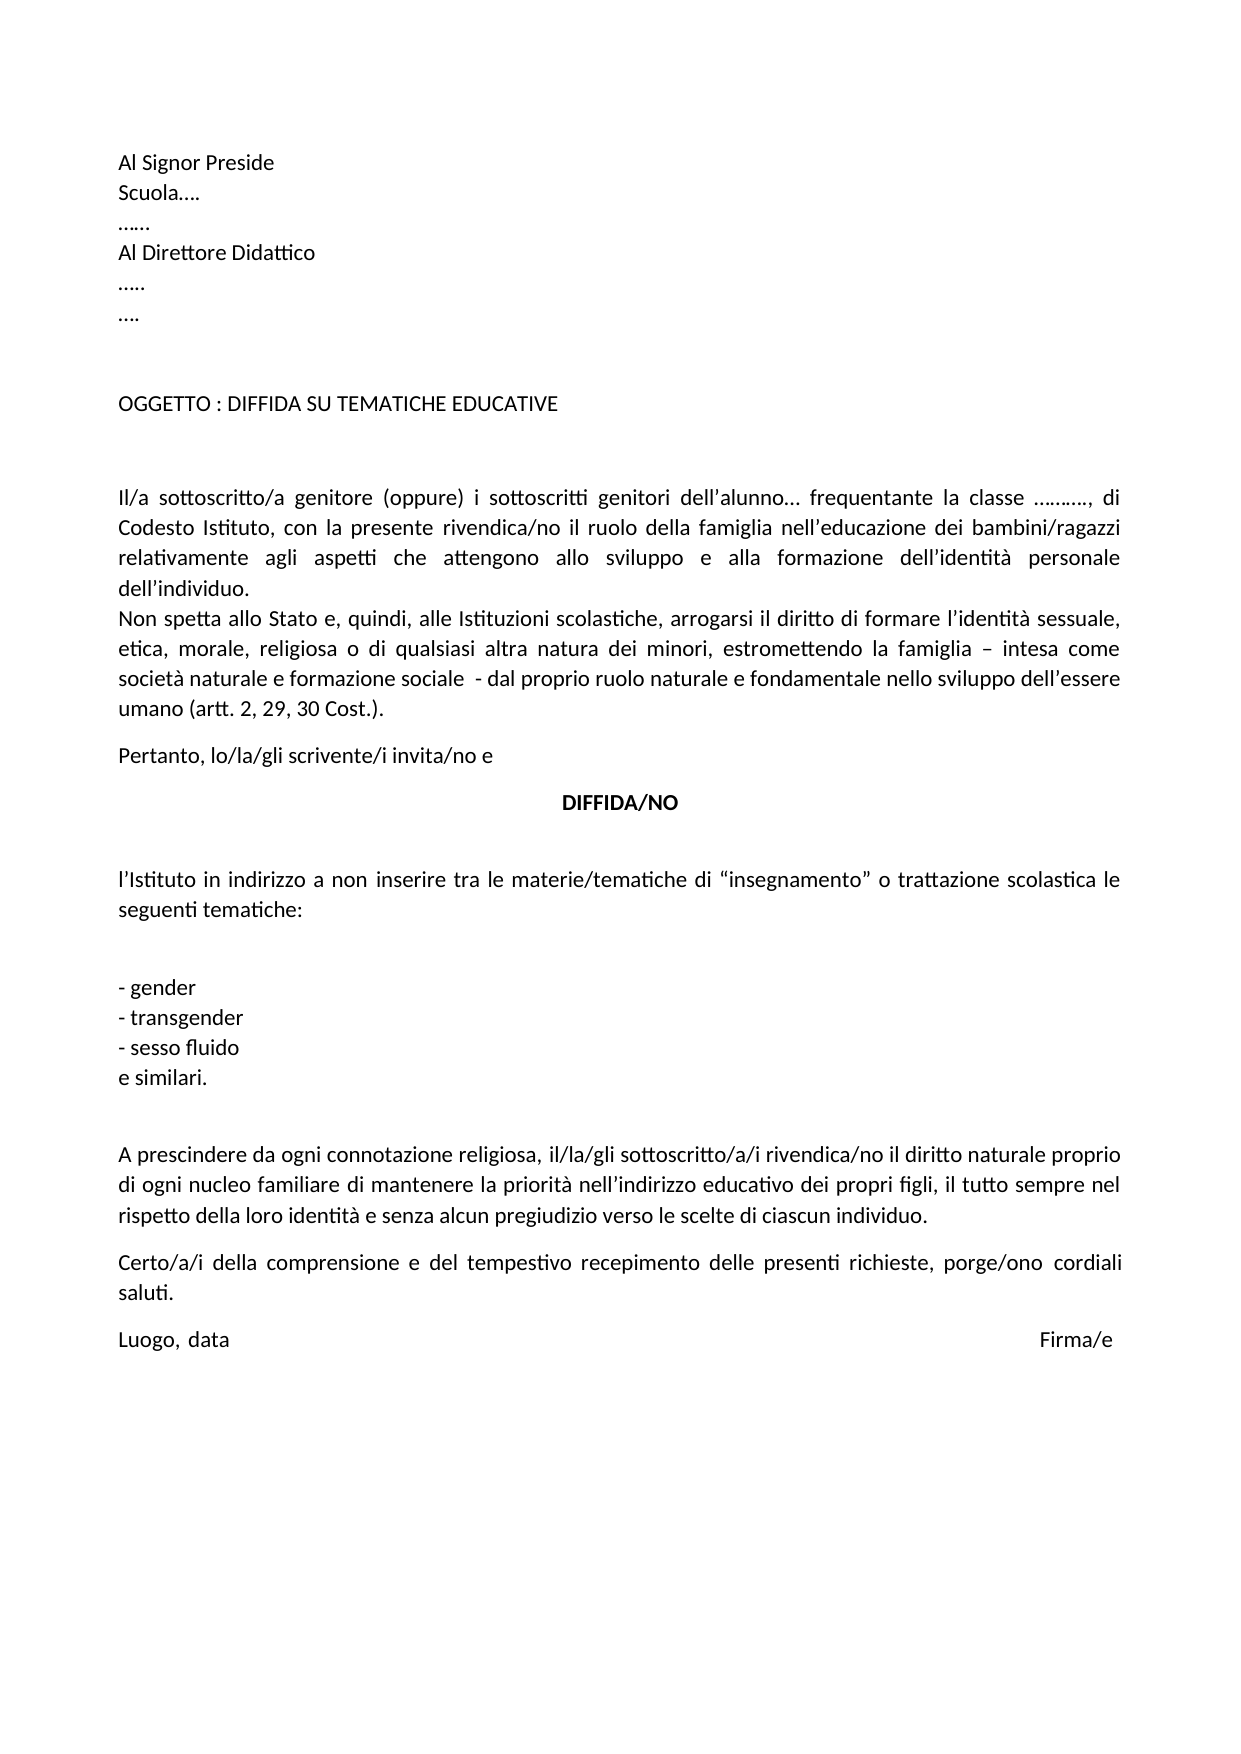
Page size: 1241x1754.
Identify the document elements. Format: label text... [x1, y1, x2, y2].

text Certo/a/i della comprensione e del tempestivo recepimento delle presenti richieste, porge/ono cordiali saluti. [118, 1248, 1122, 1306]
text Il/a sottoscritto/a genitore (oppure) i sottoscritti genitori dell’alunno… frequentante la classe ………., di Codesto Istituto, con la presente rivendica/no il ruolo della famiglia nell’educazione dei bambini/ragazzi relativamente agli aspetti che attengono allo sviluppo e alla formazione dell’identità personale dell’individuo. Non spetta allo Stato e, quindi, alle Istituzioni scolastiche, arrogarsi il diritto di formare l’identità sessuale, etica, morale, religiosa o di qualsiasi altra natura dei minori, estromettendo la famiglia – intesa come società naturale e formazione sociale - dal proprio ruolo naturale e fondamentale nello sviluppo dell’essere umano (artt. 2, 29, 30 Cost.). [118, 483, 1122, 722]
text - gender - transgender - sesso fluido e similari. [118, 942, 1122, 1091]
text DIFFIDA/NO [118, 788, 1122, 816]
text Pertanto, lo/la/gli scrivente/i invita/no e [118, 741, 1122, 769]
text Luogo, data Firma/e [118, 1325, 1122, 1383]
text Al Signor Preside Scuola…. …… Al Direttore Didattico ….. …. OGGETTO : DIFFIDA SU TEMATICHE EDUCATIVE [118, 148, 1122, 417]
text l’Istituto in indirizzo a non inserire tra le materie/tematiche di “insegnamento” o trattazione scolastica le seguenti tematiche: [118, 835, 1122, 923]
text A prescindere da ogni connotazione religiosa, il/la/gli sottoscritto/a/i rivendica/no il diritto naturale proprio di ogni nucleo familiare di mantenere la priorità nell’indirizzo educativo dei propri figli, il tutto sempre nel rispetto della loro identità e senza alcun pregiudizio verso le scelte di ciascun individuo. [118, 1110, 1122, 1229]
